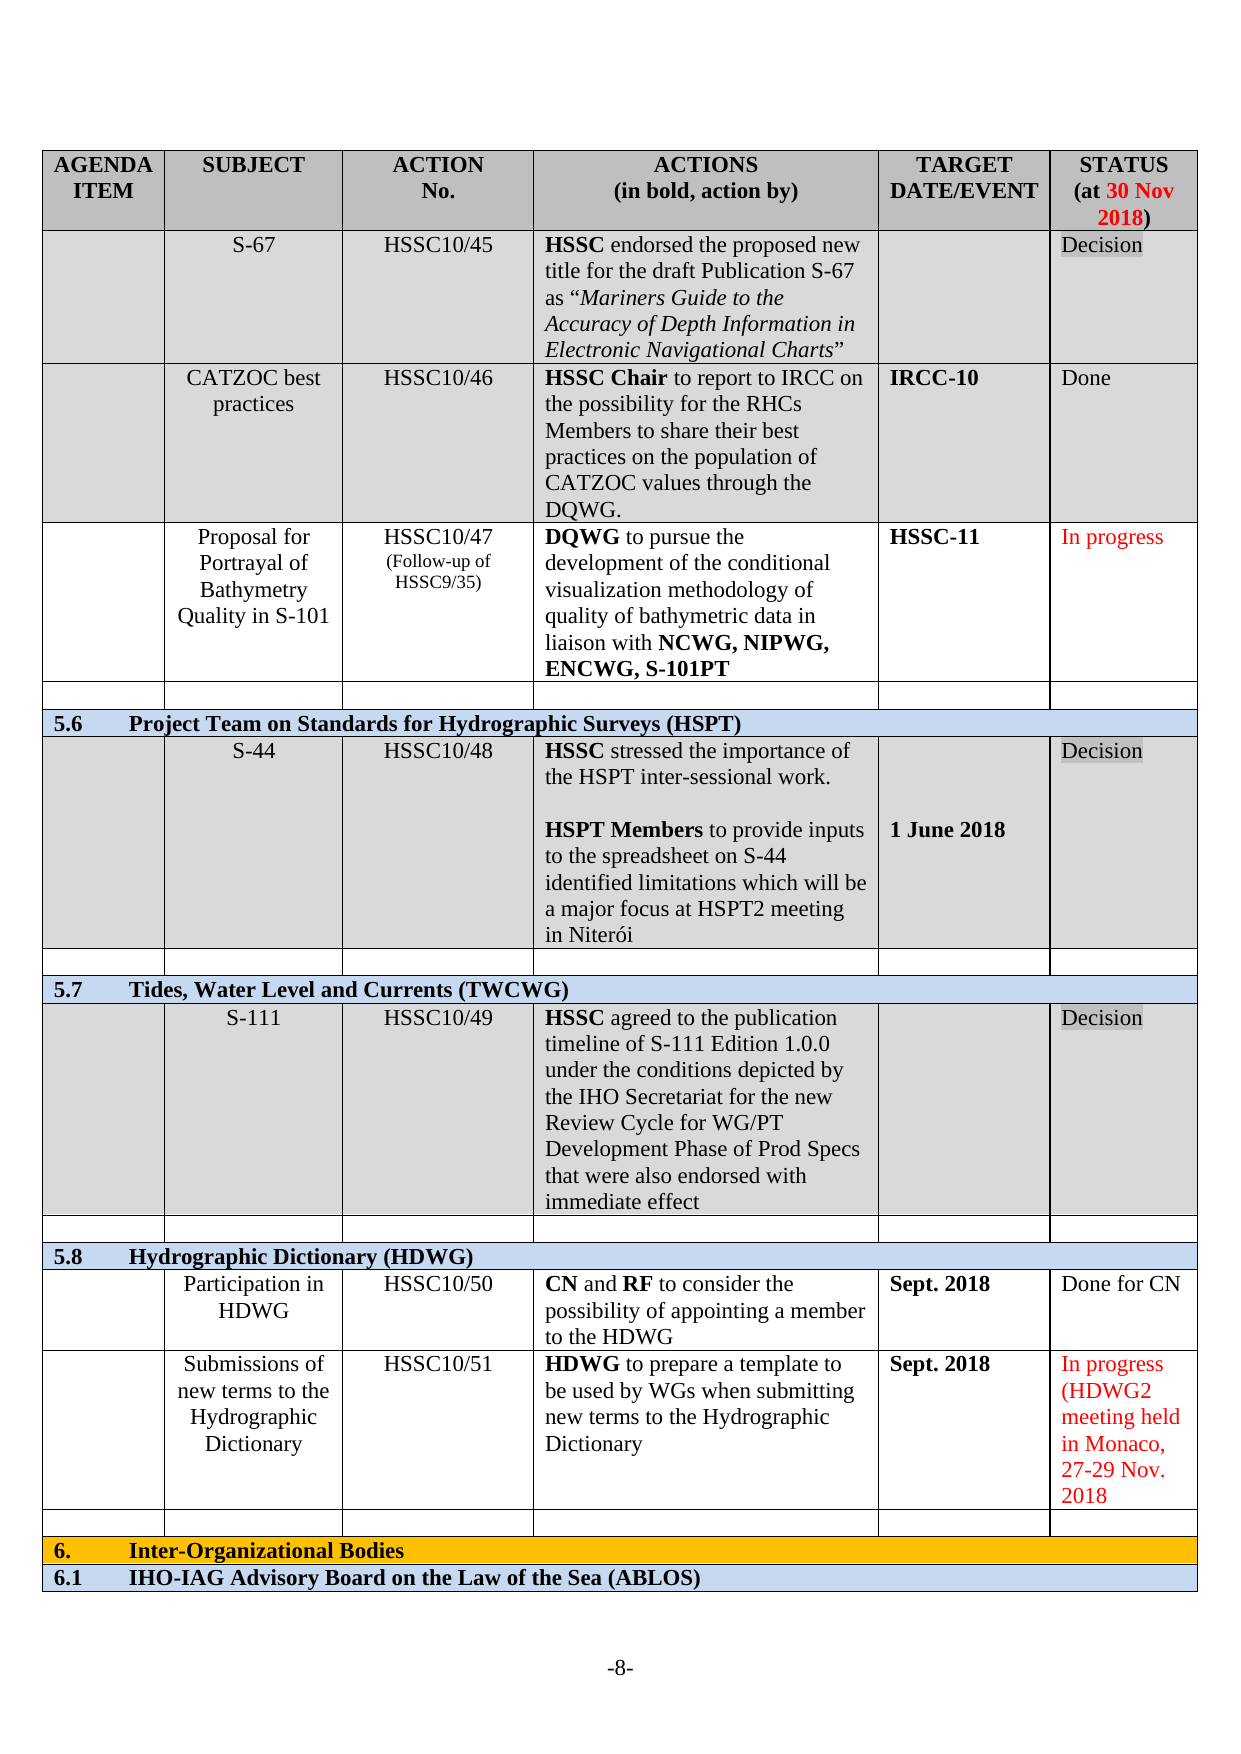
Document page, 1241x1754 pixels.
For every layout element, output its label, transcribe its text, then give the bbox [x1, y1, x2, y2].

table_cell Submissions of new terms to the Hydrographic Dictionary [165, 1351, 342, 1509]
table_cell DQWG to pursue the development of the conditional visualization methodology of quality of bathymetric data in liaison with NCWG, NIPWG, ENCWG, S-101PT [534, 523, 878, 681]
table_cell Participation in HDWG [165, 1270, 342, 1349]
table_header STATUS (at 30 Nov 2018) [1051, 151, 1197, 230]
table_cell [43, 523, 164, 681]
table_cell [165, 1510, 342, 1536]
table_cell [43, 737, 164, 948]
table_cell S-67 [165, 231, 342, 363]
table_cell [879, 1004, 1049, 1214]
table_cell In progress (HDWG2 meeting held in Monaco, 27-29 Nov. 2018 [1051, 1351, 1197, 1509]
table_header ACTION No. [343, 151, 533, 230]
table_cell HSSC Chair to report to IRCC on the possibility for the RHCs Members to share their best practices on the population of CATZOC values through the DQWG. [534, 364, 878, 522]
table_header ACTIONS (in bold, action by) [534, 151, 878, 230]
table_cell Done [1051, 364, 1197, 522]
table_cell [879, 1510, 1049, 1536]
table_cell [43, 1270, 164, 1349]
table_cell [165, 682, 342, 709]
table_cell [1051, 682, 1197, 709]
table_cell [534, 682, 878, 709]
table_cell S-111 [165, 1004, 342, 1214]
table_cell HSSC10/47 (Follow-up of HSSC9/35) [343, 523, 533, 681]
table_cell HSSC stressed the importance of the HSPT inter-sessional work. HSPT Members to provide inputs to the spreadsheet on S-44 identified limitations which will be a major focus at HSPT2 meeting in Niterói [534, 737, 878, 948]
table_cell 6. Inter-Organizational Bodies [43, 1537, 1197, 1563]
table_cell Decision [1051, 737, 1197, 948]
table_cell Decision [1051, 1004, 1197, 1214]
table_cell HDWG to prepare a template to be used by WGs when submitting new terms to the Hydrographic Dictionary [534, 1351, 878, 1509]
table_cell HSSC10/49 [343, 1004, 533, 1214]
table_cell CN and RF to consider the possibility of appointing a member to the HDWG [534, 1270, 878, 1349]
table_cell Proposal for Portrayal of Bathymetry Quality in S-101 [165, 523, 342, 681]
table_cell [343, 1510, 533, 1536]
table_header TARGET DATE/EVENT [879, 151, 1049, 230]
table_cell [43, 1510, 164, 1536]
table_cell 5.6 Project Team on Standards for Hydrographic Surveys (HSPT) [43, 710, 1197, 736]
table_cell Sept. 2018 [879, 1351, 1049, 1509]
table_header AGENDA ITEM [43, 151, 164, 230]
table_cell [879, 231, 1049, 363]
table_cell [343, 1216, 533, 1242]
table_cell [43, 231, 164, 363]
table_cell 1 June 2018 [879, 737, 1049, 948]
table_cell [1051, 1216, 1197, 1242]
table_cell Sept. 2018 [879, 1270, 1049, 1349]
table_cell [343, 949, 533, 975]
table_cell [43, 1216, 164, 1242]
table_cell HSSC10/50 [343, 1270, 533, 1349]
table_cell [879, 1216, 1049, 1242]
table_cell HSSC agreed to the publication timeline of S-111 Edition 1.0.0 under the conditions depicted by the IHO Secretariat for the new Review Cycle for WG/PT Development Phase of Prod Specs that were also endorsed with immediate effect [534, 1004, 878, 1214]
table_cell HSSC10/45 [343, 231, 533, 363]
table_cell In progress [1051, 523, 1197, 681]
table_header SUBJECT [165, 151, 342, 230]
table_cell IRCC-10 [879, 364, 1049, 522]
table_cell [43, 949, 164, 975]
table_cell [43, 1351, 164, 1509]
table_cell HSSC endorsed the proposed new title for the draft Publication S-67 as “Mariners Guide to the Accuracy of Depth Information in Electronic Navigational Charts” [534, 231, 878, 363]
table_cell HSSC10/51 [343, 1351, 533, 1509]
table_cell [879, 682, 1049, 709]
table_cell HSSC10/48 [343, 737, 533, 948]
table_cell [43, 682, 164, 709]
table_cell S-44 [165, 737, 342, 948]
table_cell 5.7 Tides, Water Level and Currents (TWCWG) [43, 976, 1197, 1003]
table_cell [43, 364, 164, 522]
table_cell [1051, 1510, 1197, 1536]
table_cell [43, 1004, 164, 1214]
table_cell CATZOC best practices [165, 364, 342, 522]
table_cell [879, 949, 1049, 975]
table_cell 6.1 IHO-IAG Advisory Board on the Law of the Sea (ABLOS) [43, 1565, 1197, 1591]
table_cell [1051, 949, 1197, 975]
table_cell Decision [1051, 231, 1197, 363]
table_cell [165, 1216, 342, 1242]
table_cell [343, 682, 533, 709]
table_cell 5.8 Hydrographic Dictionary (HDWG) [43, 1243, 1197, 1269]
table_cell [534, 1216, 878, 1242]
table_cell [165, 949, 342, 975]
table_cell [534, 1510, 878, 1536]
table_cell HSSC-11 [879, 523, 1049, 681]
table_cell Done for CN [1051, 1270, 1197, 1349]
table_cell [534, 949, 878, 975]
table_cell HSSC10/46 [343, 364, 533, 522]
